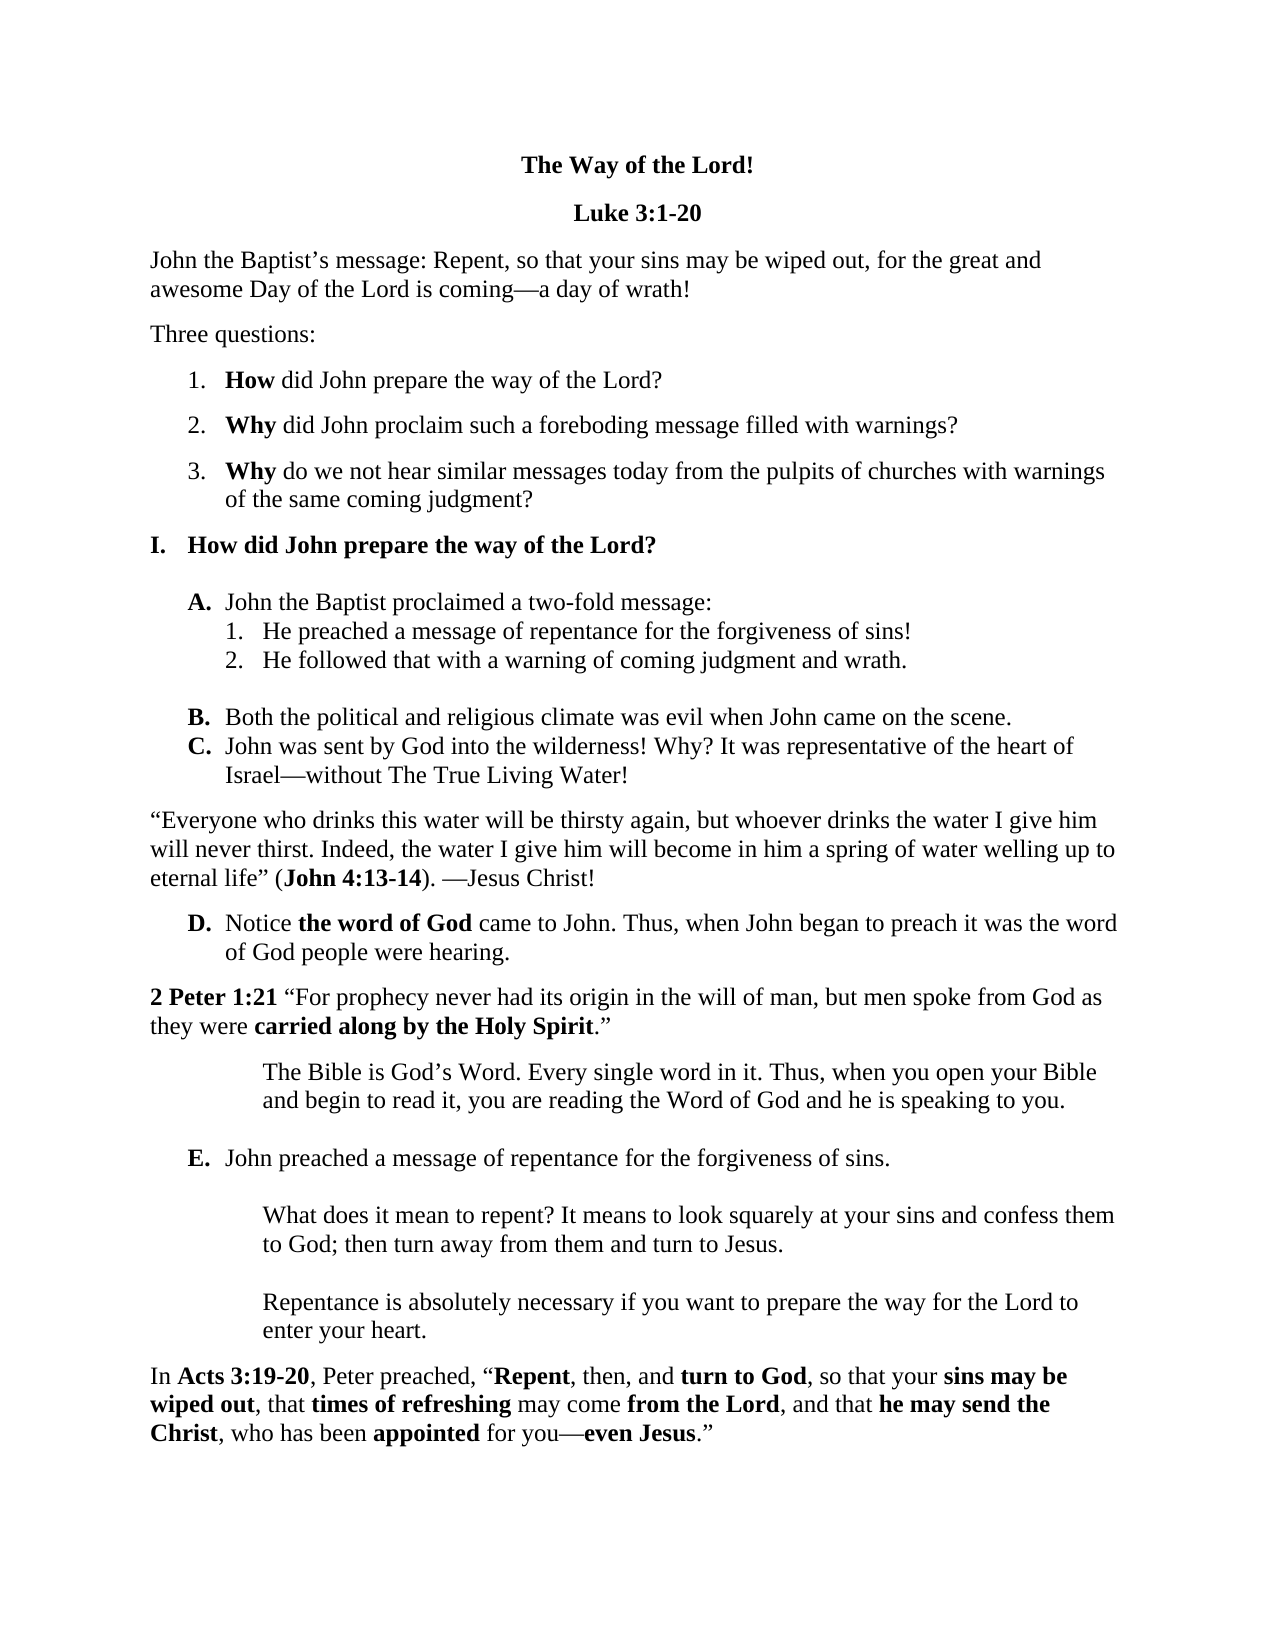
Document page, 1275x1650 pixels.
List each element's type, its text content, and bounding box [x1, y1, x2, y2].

list John the Baptist proclaimed a two-fold message: [187, 587, 1125, 616]
list How did John prepare the way of the Lord? [187, 365, 1125, 394]
text Luke 3:1-20 [150, 198, 1125, 226]
list Both the political and religious climate was evil when John came on the scene. [187, 702, 1125, 731]
list Why do we not hear similar messages today from the pulpits of churches with warnings of the same coming judgment? [187, 456, 1125, 513]
text In Acts 3:19-20, Peter preached, “Repent, then, and turn to God, so that your sins may be wiped out, that times of refreshing may come from the Lord, and that he may send the Christ, who has been appointed for you—even Jesus.” [150, 1361, 1125, 1447]
list How did John prepare the way of the Lord? [150, 530, 1125, 559]
text “Everyone who drinks this water will be thirsty again, but whoever drinks the water I give him will never thirst. Indeed, the water I give him will become in him a spring of water welling up to eternal life” (John 4:13-14). —Jesus Christ! [150, 805, 1125, 892]
list What does it mean to repent? It means to look squarely at your sins and confess them to God; then turn away from them and turn to Jesus. [262, 1200, 1125, 1258]
list He followed that with a warning of coming judgment and wrath. [225, 645, 1125, 674]
text John the Baptist’s message: Repent, so that your sins may be wiped out, for the great and awesome Day of the Lord is coming—a day of wrath! [150, 245, 1125, 303]
text 2 Peter 1:21 “For prophecy never had its origin in the will of man, but men spoke from God as they were carried along by the Holy Spirit.” [150, 982, 1125, 1040]
list The Bible is God’s Word. Every single word in it. Thus, when you open your Bible and begin to read it, you are reading the Word of God and he is speaking to you. [262, 1057, 1125, 1114]
list Why did John proclaim such a foreboding message filled with warnings? [187, 410, 1125, 439]
list John was sent by God into the wilderness! Why? It was representative of the heart of Israel—without The True Living Water! [187, 731, 1125, 789]
list John preached a message of repentance for the forgiveness of sins. [187, 1143, 1125, 1172]
text The Way of the Lord! [150, 150, 1125, 179]
text Three questions: [150, 319, 1125, 348]
list Notice the word of God came to John. Thus, when John began to preach it was the word of God people were hearing. [187, 908, 1125, 966]
list Repentance is absolutely necessary if you want to prepare the way for the Lord to enter your heart. [262, 1287, 1125, 1344]
list He preached a message of repentance for the forgiveness of sins! [225, 616, 1125, 645]
